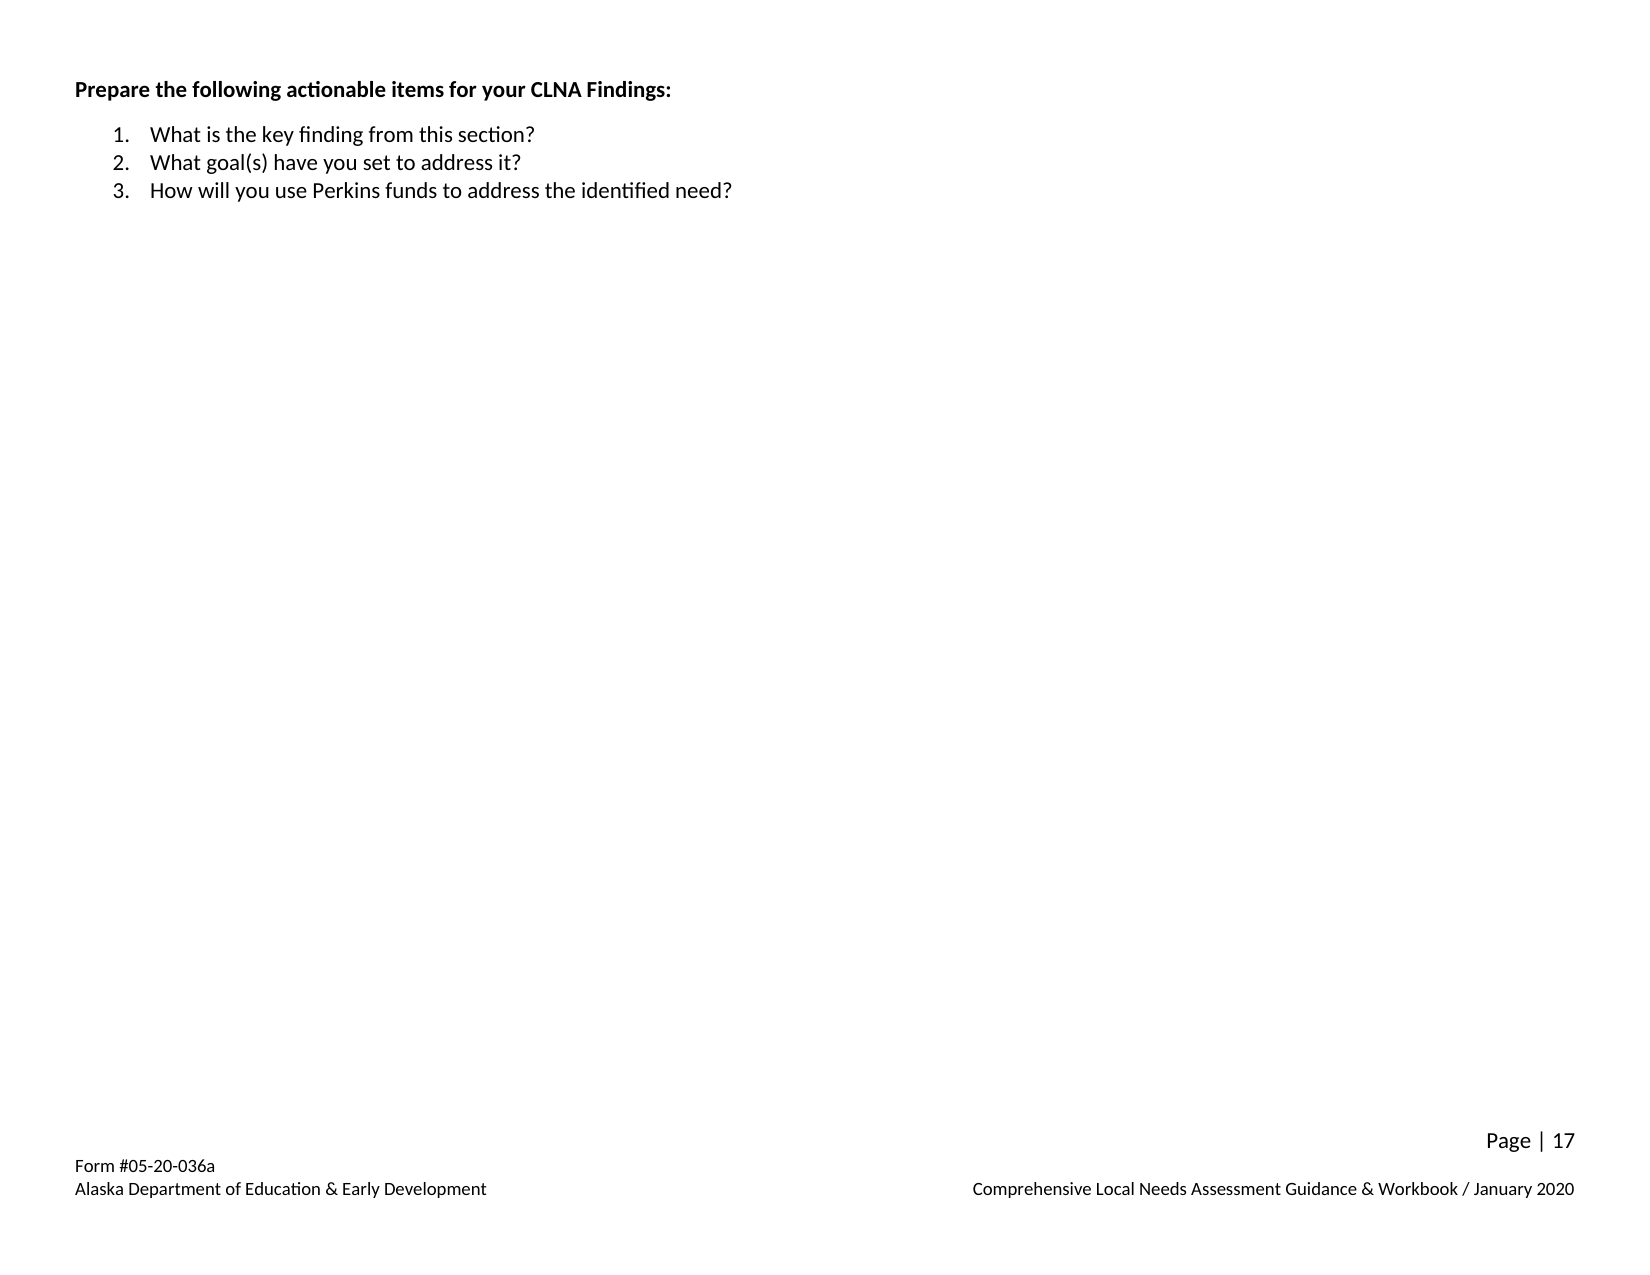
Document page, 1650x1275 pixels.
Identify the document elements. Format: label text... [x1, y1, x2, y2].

list How will you use Perkins funds to address the identified need? [112, 176, 1575, 204]
list What goal(s) have you set to address it? [112, 148, 1575, 176]
text Prepare the following actionable items for your CLNA Findings: [75, 75, 1575, 103]
list What is the key finding from this section? [112, 120, 1575, 148]
